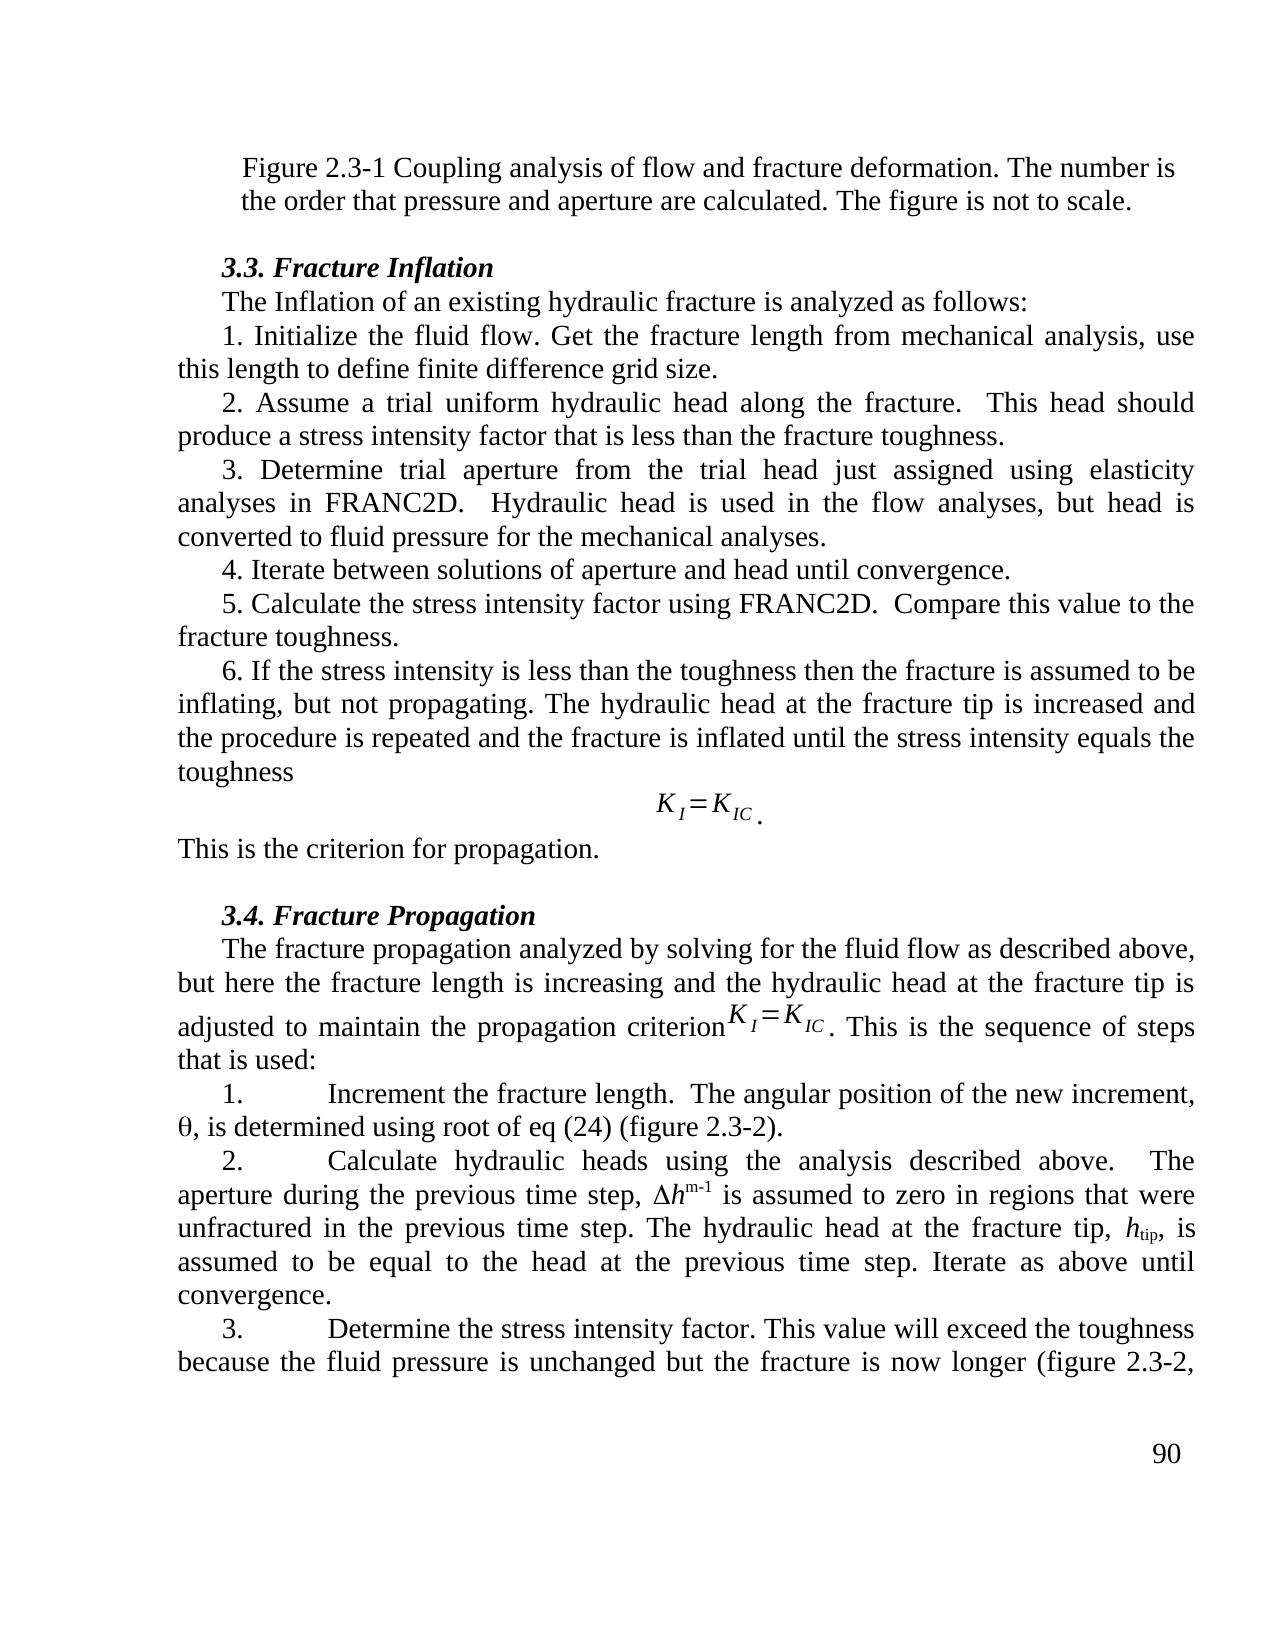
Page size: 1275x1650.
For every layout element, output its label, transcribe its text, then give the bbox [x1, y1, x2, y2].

text The Inflation of an existing hydraulic fracture is analyzed as follows: [177, 284, 1196, 318]
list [177, 1311, 1196, 1378]
text 3. Determine trial aperture from the trial head just assigned using elasticity analyses in FRANC2D. Hydraulic head is used in the flow analyses, but head is converted to fluid pressure for the mechanical analyses. [177, 452, 1196, 552]
text 5. Calculate the stress intensity factor using FRANC2D. Compare this value to the fracture toughness. [177, 586, 1196, 653]
text 6. If the stress intensity is less than the toughness then the fracture is assumed to be inflating, but not propagating. The hydraulic head at the fracture tip is increased and the procedure is repeated and the fracture is inflated until the stress intensity equals the toughness [177, 653, 1196, 787]
list Calculate hydraulic heads using the analysis described above. The aperture during the previous time step, hm-1 is assumed to zero in regions that were unfractured in the previous time step. The hydraulic head at the fracture tip, htip, is assumed to be equal to the head at the previous time step. Iterate as above until convergence. [177, 1143, 1196, 1311]
text 2. Assume a trial uniform hydraulic head along the fracture. This head should produce a stress intensity factor that is less than the fracture toughness. [177, 385, 1196, 452]
list Increment the fracture length. The angular position of the new increment, , is determined using root of eq (24) (figure 2.3-2). [177, 1076, 1196, 1143]
list 3.3. Fracture Inflation [177, 251, 1196, 284]
text This is the criterion for propagation. [177, 831, 1196, 864]
list 3.4. Fracture Propagation [177, 898, 1196, 932]
text . [177, 787, 1196, 831]
text Figure 2.3-1 Coupling analysis of flow and fracture deformation. The number is the order that pressure and aperture are calculated. The figure is not to scale. [177, 150, 1196, 217]
text 1. Initialize the fluid flow. Get the fracture length from mechanical analysis, use this length to define finite difference grid size. [177, 318, 1196, 385]
text 4. Iterate between solutions of aperture and head until convergence. [177, 552, 1196, 586]
text The fracture propagation analyzed by solving for the fluid flow as described above, but here the fracture length is increasing and the hydraulic head at the fracture tip is adjusted to maintain the propagation criterion. This is the sequence of steps that is used: [177, 932, 1196, 1076]
